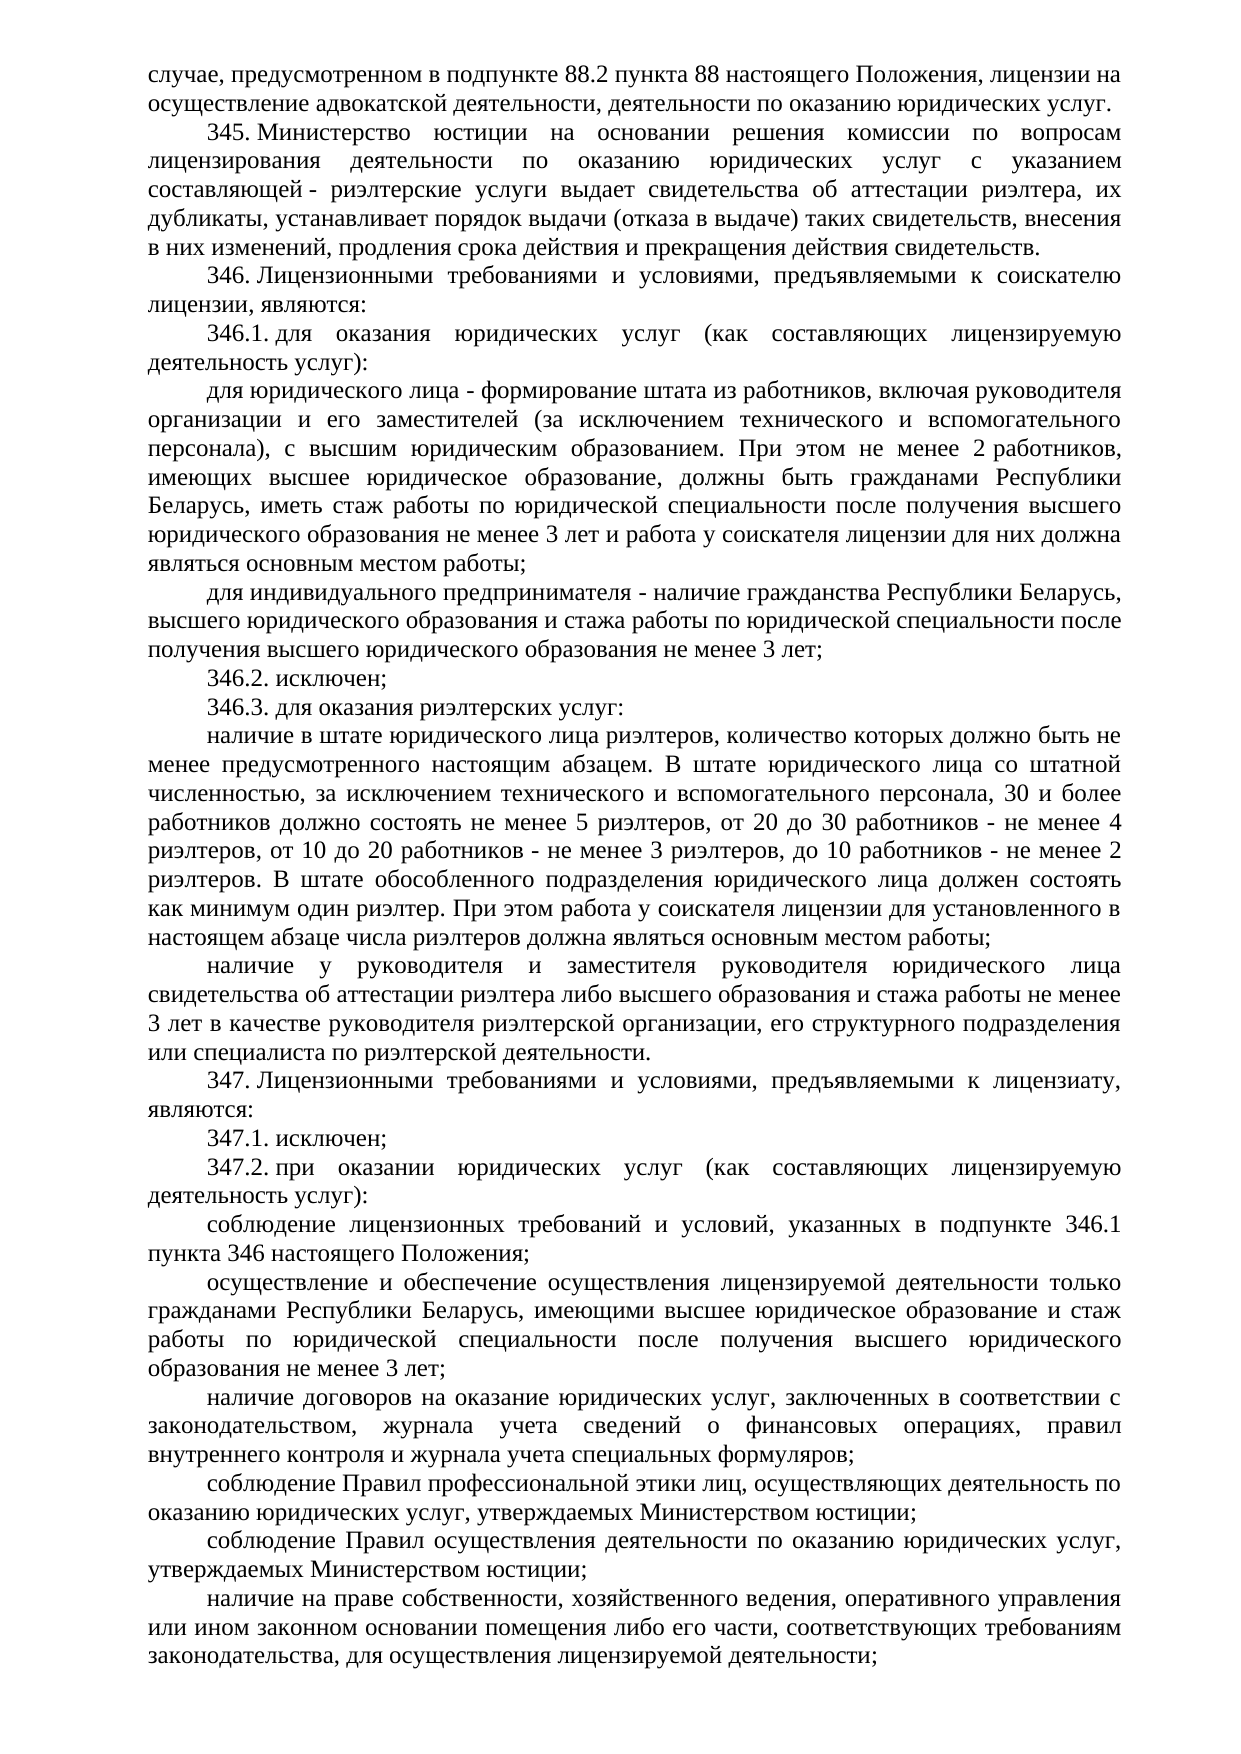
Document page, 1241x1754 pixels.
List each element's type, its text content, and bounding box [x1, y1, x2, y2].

text 345. Министерство юстиции на основании решения комиссии по вопросам лицензирования деятельности по оказанию юридических услуг с указанием составляющей - риэлтерские услуги выдает свидетельства об аттестации риэлтера, их дубликаты, устанавливает порядок выдачи (отказа в выдаче) таких свидетельств, внесения в них изменений, продления срока действия и прекращения действия свидетельств. [148, 117, 1122, 260]
text 347.2. при оказании юридических услуг (как составляющих лицензируемую деятельность услуг): [148, 1152, 1122, 1209]
text 347. Лицензионными требованиями и условиями, предъявляемыми к лицензиату, являются: [148, 1065, 1122, 1123]
text 346.2. исключен; [148, 663, 1122, 692]
text наличие у руководителя и заместителя руководителя юридического лица свидетельства об аттестации риэлтера либо высшего образования и стажа работы не менее 3 лет в качестве руководителя риэлтерской организации, его структурного подразделения или специалиста по риэлтерской деятельности. [148, 950, 1122, 1065]
text наличие договоров на оказание юридических услуг, заключенных в соответствии с законодательством, журнала учета сведений о финансовых операциях, правил внутреннего контроля и журнала учета специальных формуляров; [148, 1382, 1122, 1468]
text для индивидуального предпринимателя - наличие гражданства Республики Беларусь, высшего юридического образования и стажа работы по юридической специальности после получения высшего юридического образования не менее 3 лет; [148, 577, 1122, 663]
text 346. Лицензионными требованиями и условиями, предъявляемыми к соискателю лицензии, являются: [148, 260, 1122, 318]
text наличие в штате юридического лица риэлтеров, количество которых должно быть не менее предусмотренного настоящим абзацем. В штате юридического лица со штатной численностью, за исключением технического и вспомогательного персонала, 30 и более работников должно состоять не менее 5 риэлтеров, от 20 до 30 работников - не менее 4 риэлтеров, от 10 до 20 работников - не менее 3 риэлтеров, до 10 работников - не менее 2 риэлтеров. В штате обособленного подразделения юридического лица должен состоять как минимум один риэлтер. При этом работа у соискателя лицензии для установленного в настоящем абзаце числа риэлтеров должна являться основным местом работы; [148, 720, 1122, 950]
text 347.1. исключен; [148, 1123, 1122, 1152]
text соблюдение лицензионных требований и условий, указанных в подпункте 346.1 пункта 346 настоящего Положения; [148, 1209, 1122, 1267]
text 346.1. для оказания юридических услуг (как составляющих лицензируемую деятельность услуг): [148, 318, 1122, 375]
text соблюдение Правил осуществления деятельности по оказанию юридических услуг, утверждаемых Министерством юстиции; [148, 1525, 1122, 1583]
text наличие на праве собственности, хозяйственного ведения, оперативного управления или ином законном основании помещения либо его части, соответствующих требованиям законодательства, для осуществления лицензируемой деятельности; [148, 1583, 1122, 1669]
text 346.3. для оказания риэлтерских услуг: [148, 692, 1122, 720]
text соблюдение Правил профессиональной этики лиц, осуществляющих деятельность по оказанию юридических услуг, утверждаемых Министерством юстиции; [148, 1468, 1122, 1525]
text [148, 59, 1122, 117]
text осуществление и обеспечение осуществления лицензируемой деятельности только гражданами Республики Беларусь, имеющими высшее юридическое образование и стаж работы по юридической специальности после получения высшего юридического образования не менее 3 лет; [148, 1267, 1122, 1382]
text для юридического лица - формирование штата из работников, включая руководителя организации и его заместителей (за исключением технического и вспомогательного персонала), с высшим юридическим образованием. При этом не менее 2 работников, имеющих высшее юридическое образование, должны быть гражданами Республики Беларусь, иметь стаж работы по юридической специальности после получения высшего юридического образования не менее 3 лет и работа у соискателя лицензии для них должна являться основным местом работы; [148, 375, 1122, 577]
